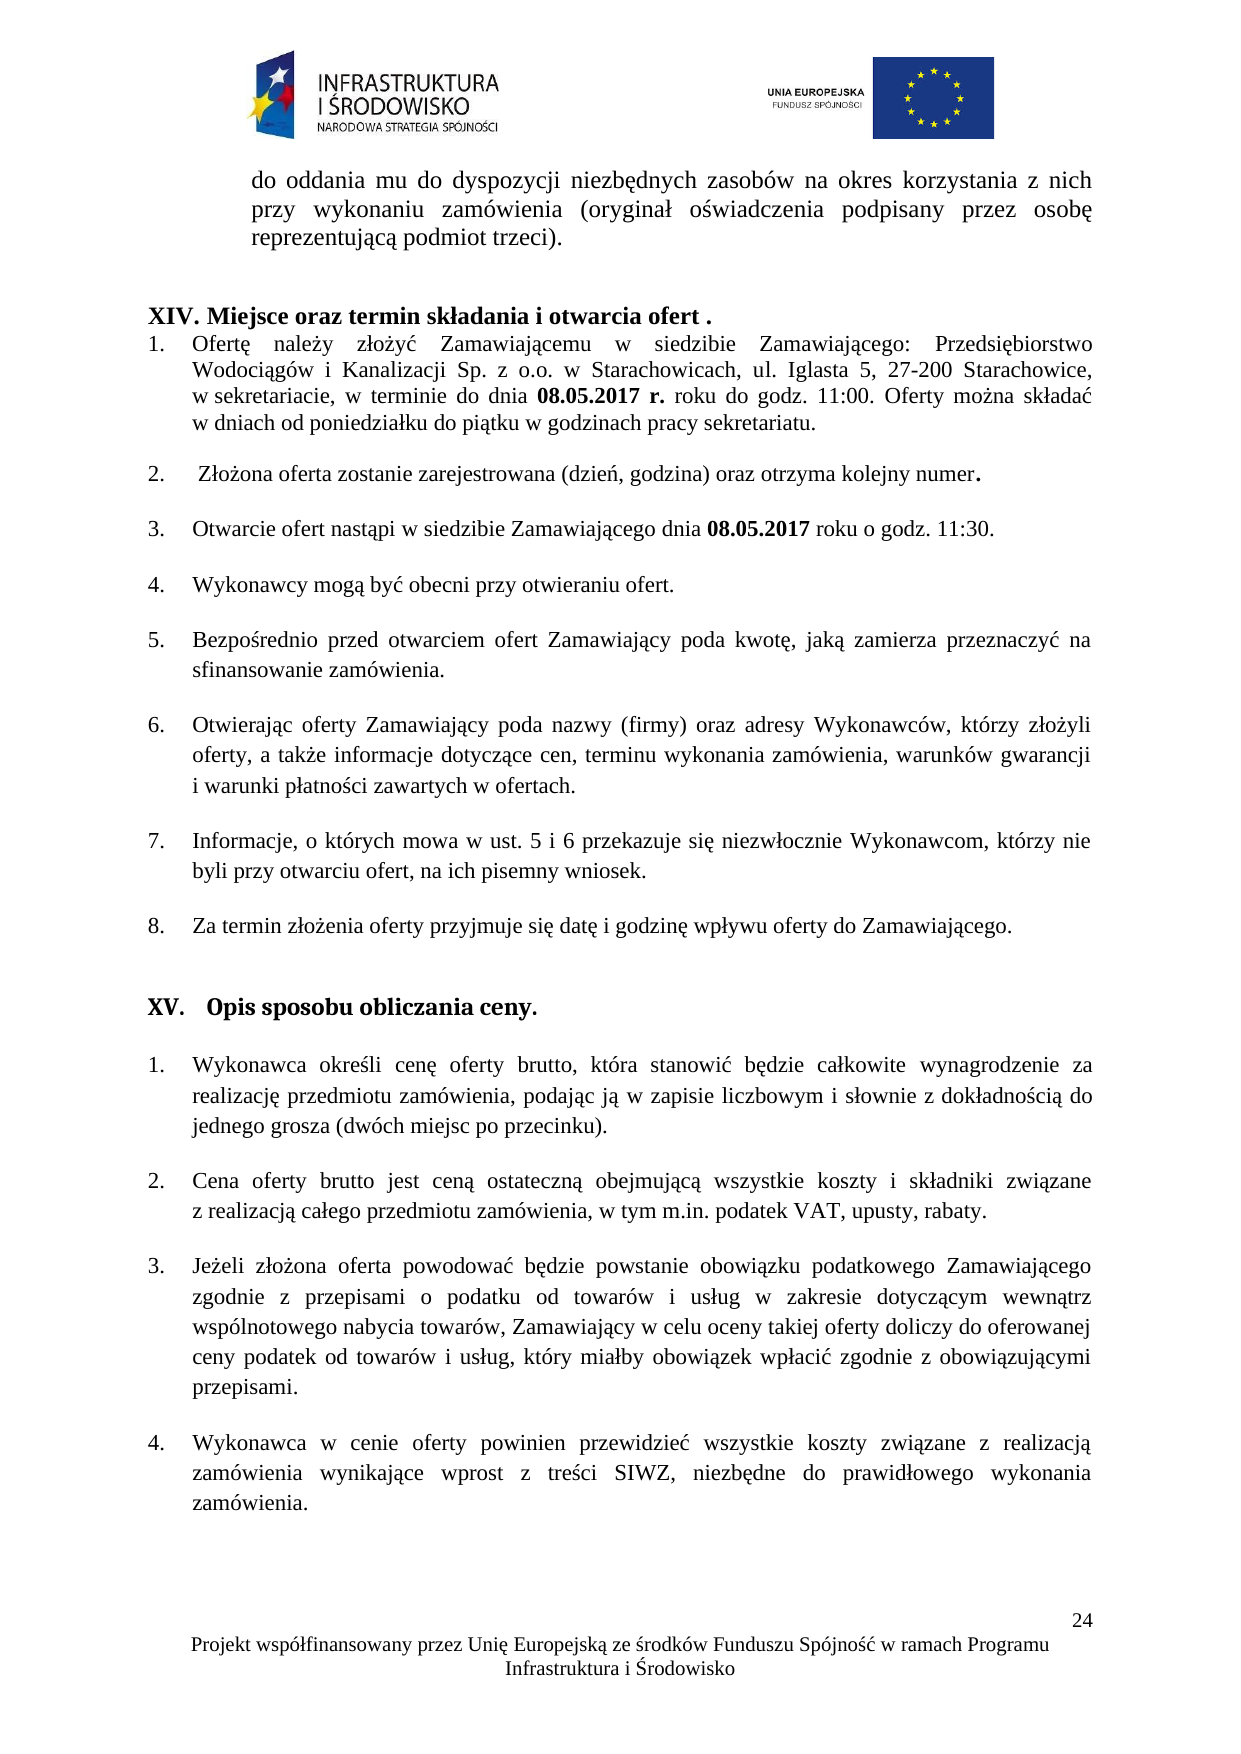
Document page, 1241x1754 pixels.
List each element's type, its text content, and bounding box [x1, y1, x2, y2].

list Otwierając oferty Zamawiający poda nazwy (firmy) oraz adresy Wykonawców, którzy złożyli oferty, a także informacje dotyczące cen, terminu wykonania zamówienia, warunków gwarancji i warunki płatności zawartych w ofertach. [148, 711, 1093, 798]
text 4. Wykonawca w cenie oferty powinien przewidzieć wszystkie koszty związane z realizacją zamówienia wynikające wprost z treści SIWZ, niezbędne do prawidłowego wykonania zamówienia. [148, 1429, 1093, 1515]
list Bezpośrednio przed otwarciem ofert Zamawiający poda kwotę, jaką zamierza przeznaczyć na sfinansowanie zamówienia. [148, 626, 1093, 682]
list Otwarcie ofert nastąpi w siedzibie Zamawiającego dnia 08.05.2017 roku o godz. 11:30. [148, 516, 1093, 542]
list Złożona oferta zostanie zarejestrowana (dzień, godzina) oraz otrzyma kolejny numer. [148, 460, 1093, 487]
list Wykonawcy mogą być obecni przy otwieraniu ofert. [148, 571, 1093, 597]
list Za termin złożenia oferty przyjmuje się datę i godzinę wpływu oferty do Zamawiającego. [148, 912, 1093, 939]
picture [767, 57, 995, 139]
picture [246, 50, 499, 139]
text 1. Wykonawca określi cenę oferty brutto, która stanowić będzie całkowite wynagrodzenie za realizację przedmiotu zamówienia, podając ją w zapisie liczbowym i słownie z dokładnością do jednego grosza (dwóch miejsc po przecinku). [148, 1052, 1093, 1138]
subtitle Opis sposobu obliczania ceny. [148, 993, 1093, 1021]
text 3. Jeżeli złożona oferta powodować będzie powstanie obowiązku podatkowego Zamawiającego zgodnie z przepisami o podatku od towarów i usług w zakresie dotyczącym wewnątrz wspólnotowego nabycia towarów, Zamawiający w celu oceny takiej oferty doliczy do oferowanej ceny podatek od towarów i usług, który miałby obowiązek wpłacić zgodnie z obowiązującymi przepisami. [148, 1253, 1093, 1400]
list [213, 165, 1093, 251]
subtitle Miejsce oraz termin składania i otwarcia ofert . [148, 301, 1093, 330]
list Informacje, o których mowa w ust. 5 i 6 przekazuje się niezwłocznie Wykonawcom, którzy nie byli przy otwarciu ofert, na ich pisemny wniosek. [148, 827, 1093, 883]
list Ofertę należy złożyć Zamawiającemu w siedzibie Zamawiającego: Przedsiębiorstwo Wodociągów i Kanalizacji Sp. z o.o. w Starachowicach, ul. Iglasta 5, 27-200 Starachowice, w sekretariacie, w terminie do dnia 08.05.2017 r. roku do godz. 11:00. Oferty można składać w dniach od poniedziałku do piątku w godzinach pracy sekretariatu. [148, 330, 1093, 435]
text 2. Cena oferty brutto jest ceną ostateczną obejmującą wszystkie koszty i składniki związane z realizacją całego przedmiotu zamówienia, w tym m.in. podatek VAT, upusty, rabaty. [148, 1167, 1093, 1224]
